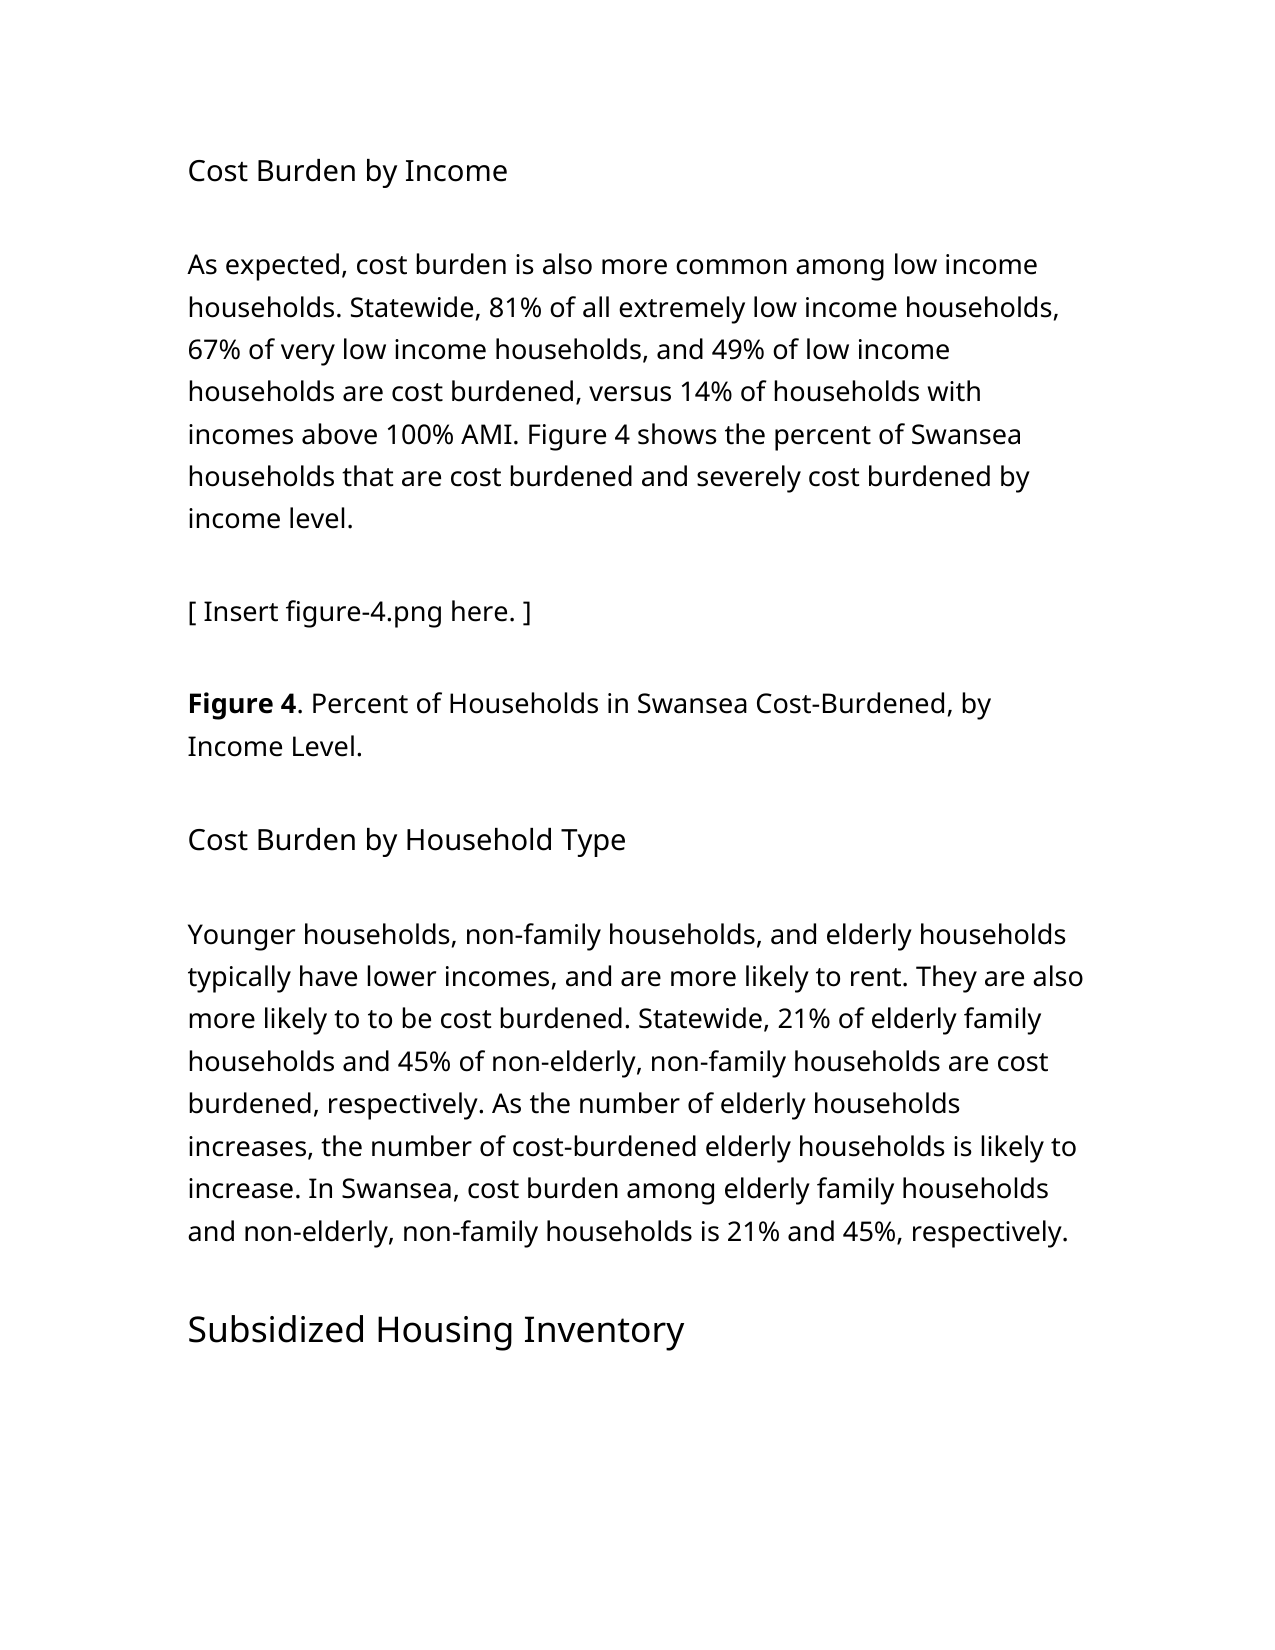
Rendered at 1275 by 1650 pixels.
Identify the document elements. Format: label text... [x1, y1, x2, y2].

title Subsidized Housing Inventory [187, 1304, 1087, 1353]
title As expected, cost burden is also more common among low income households. Statewide, 81% of all extremely low income households, 67% of very low income households, and 49% of low income households are cost burdened, versus 14% of households with incomes above 100% AMI. Figure 4 shows the percent of Swansea households that are cost burdened and severely cost burdened by income level. [187, 246, 1087, 537]
title Younger households, non-family households, and elderly households typically have lower incomes, and are more likely to rent. They are also more likely to to be cost burdened. Statewide, 21% of elderly family households and 45% of non-elderly, non-family households are cost burdened, respectively. As the number of elderly households increases, the number of cost-burdened elderly households is likely to increase. In Swansea, cost burden among elderly family households and non-elderly, non-family households is 21% and 45%, respectively. [187, 915, 1087, 1249]
title [ Insert figure-4.png here. ] [187, 592, 1087, 629]
title Figure 4. Percent of Households in Swansea Cost-Burdened, by Income Level. [187, 685, 1087, 764]
title Cost Burden by Household Type [187, 819, 1087, 859]
title Cost Burden by Income [187, 150, 1087, 190]
